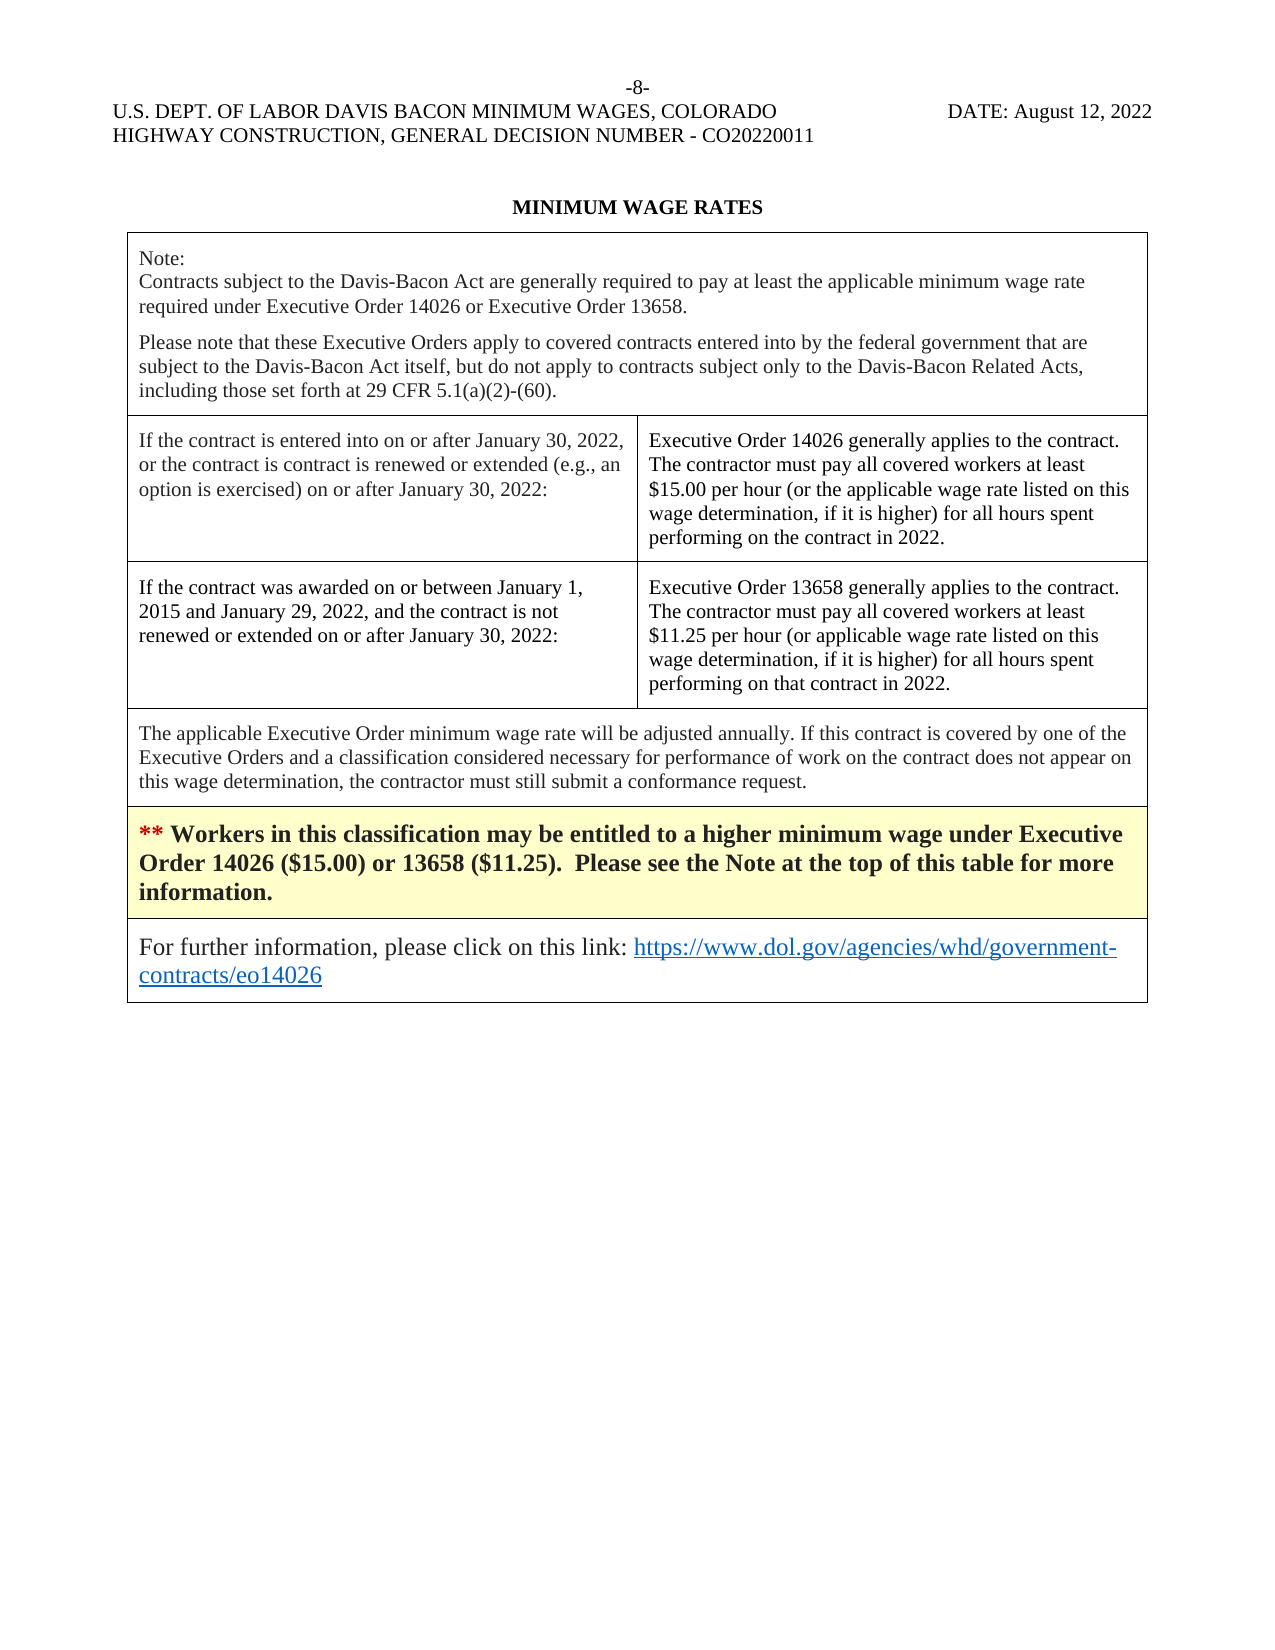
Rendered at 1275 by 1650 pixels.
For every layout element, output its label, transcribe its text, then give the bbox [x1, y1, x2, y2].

table_cell The applicable Executive Order minimum wage rate will be adjusted annually. If this contract is covered by one of the Executive Orders and a classification considered necessary for performance of work on the contract does not appear on this wage determination, the contractor must still submit a conformance request. [128, 709, 1147, 806]
table_cell If the contract was awarded on or between January 1, 2015 and January 29, 2022, and the contract is not renewed or extended on or after January 30, 2022: [128, 562, 637, 707]
table_header Note: Contracts subject to the Davis-Bacon Act are generally required to pay at least the applicable minimum wage rate required under Executive Order 14026 or Executive Order 13658. Please note that these Executive Orders apply to covered contracts entered into by the federal government that are subject to the Davis-Bacon Act itself, but do not apply to contracts subject only to the Davis-Bacon Related Acts, including those set forth at 29 CFR 5.1(a)(2)-(60). [128, 233, 1147, 415]
table_cell Executive Order 13658 generally applies to the contract. The contractor must pay all covered workers at least $11.25 per hour (or applicable wage rate listed on this wage determination, if it is higher) for all hours spent performing on that contract in 2022. [638, 562, 1147, 707]
table_cell Executive Order 14026 generally applies to the contract. The contractor must pay all covered workers at least $15.00 per hour (or the applicable wage rate listed on this wage determination, if it is higher) for all hours spent performing on the contract in 2022. [638, 416, 1147, 561]
table_cell ** Workers in this classification may be entitled to a higher minimum wage under Executive Order 14026 ($15.00) or 13658 ($11.25). Please see the Note at the top of this table for more information. [128, 807, 1147, 918]
text MINIMUM WAGE RATES [112, 195, 1162, 219]
table_cell If the contract is entered into on or after January 30, 2022, or the contract is contract is renewed or extended (e.g., an option is exercised) on or after January 30, 2022: [128, 416, 637, 561]
table_cell For further information, please click on this link: https://www.dol.gov/agencies/whd/government-contracts/eo14026 [128, 919, 1147, 1002]
